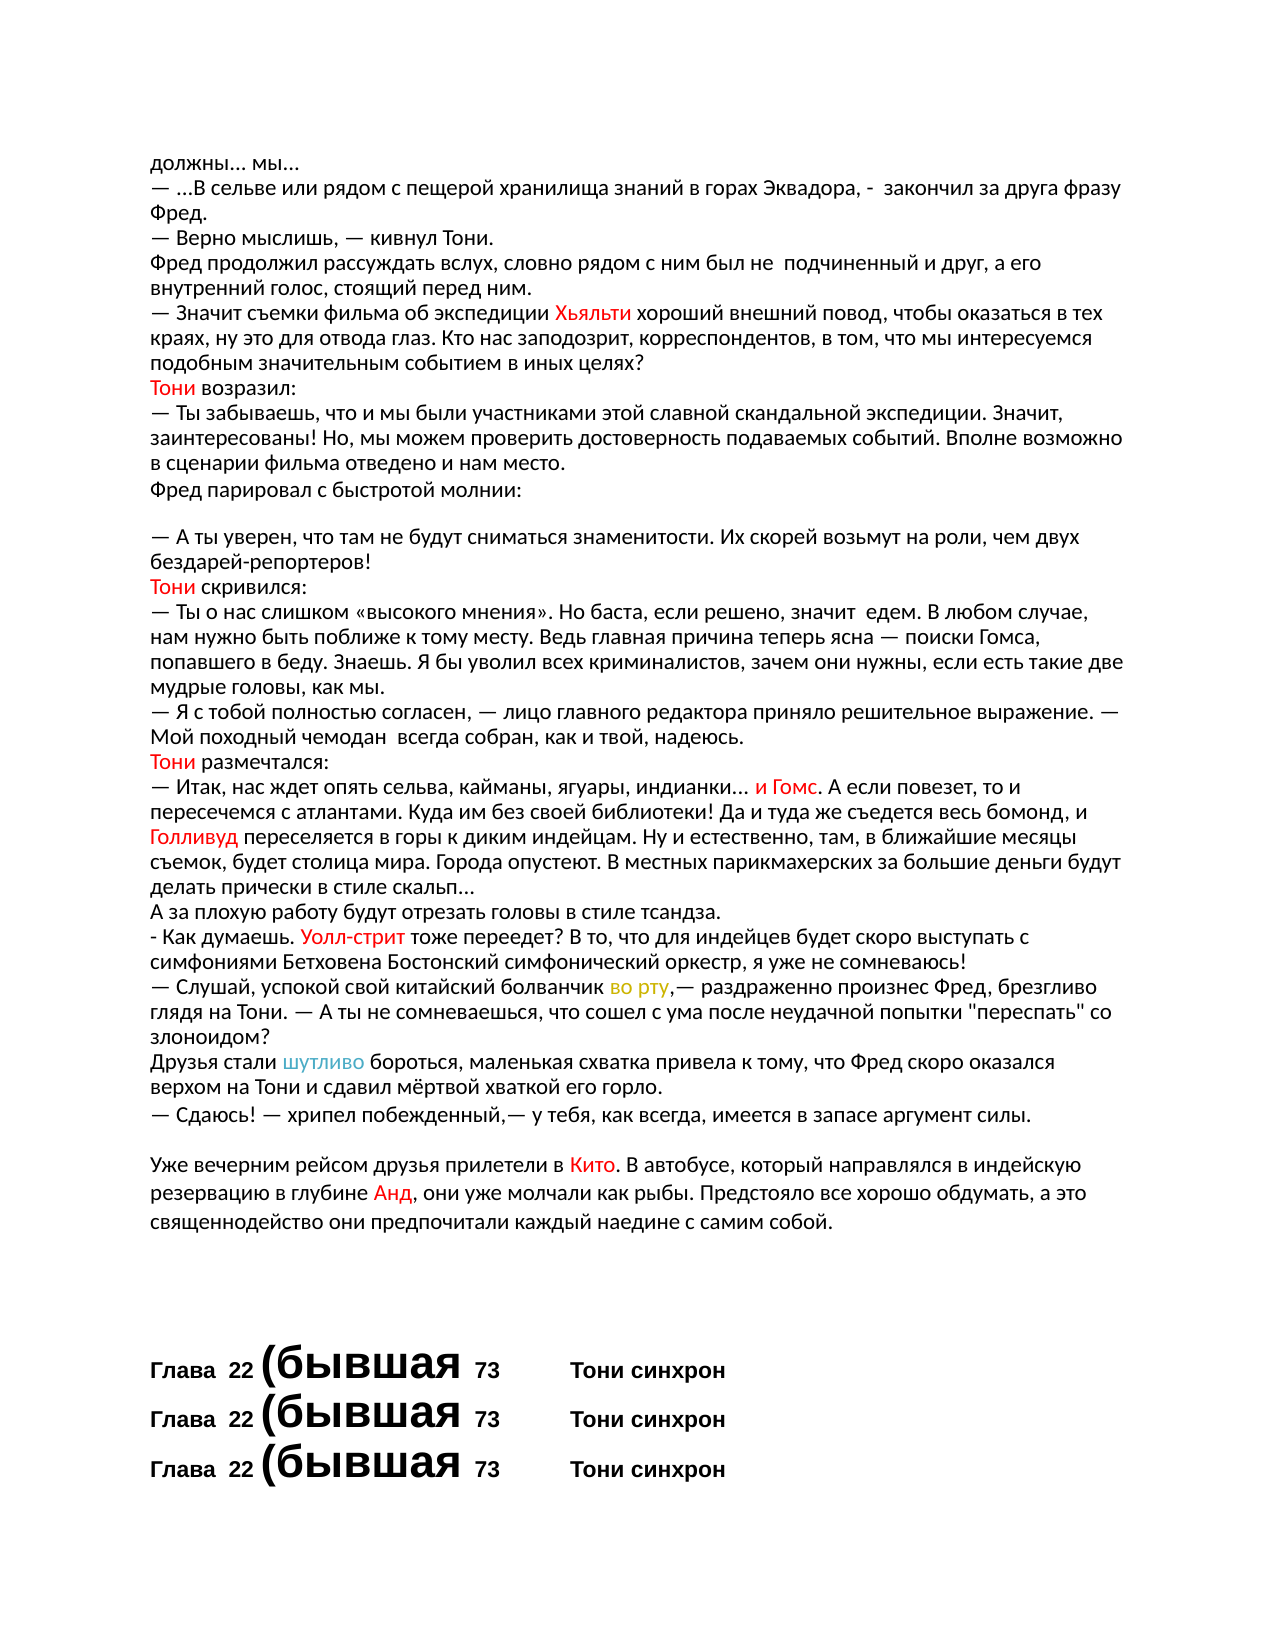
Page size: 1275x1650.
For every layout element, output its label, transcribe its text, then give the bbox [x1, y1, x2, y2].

text Глава 22 (бывшая 73 Тони синхрон [268, 1405, 1125, 1434]
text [150, 150, 1125, 175]
text А за плохую работу будут отрезать головы в стиле тсандза. [150, 899, 1125, 924]
text Друзья стали шутливо бороться, маленькая схватка привела к тому, что Фред скоро оказался верхом на Тони и сдавил мёртвой хваткой его горло. [150, 1049, 1125, 1099]
text Глава 22 (бывшая 73 Тони синхрон [150, 1355, 266, 1384]
text Тони возразил: [150, 375, 1125, 400]
text Глава 22 (бывшая 73 Тони синхрон [268, 1454, 1125, 1483]
text Уже вечерним рейсом друзья прилетели в Кито. В автобусе, который направлялся в индейскую резервацию в глубине Анд, они уже молчали как рыбы. Предстояло все хорошо обдумать, а это священнодейство они предпочитали каждый наедине с самим собой. [150, 1149, 1125, 1235]
text - Как думаешь. Уолл-стрит тоже переедет? В то, что для индейцев будет скоро выступать с симфониями Бетховена Бостонский симфонический оркестр, я уже не сомневаюсь! [150, 924, 1125, 974]
text Тони скривился: [150, 574, 1125, 599]
text — ...В сельве или рядом с пещерой хранилища знаний в горах Эквадора, - закончил за друга фразу Фред. [150, 175, 1125, 225]
text — Значит съемки фильма об экспедиции Хьяльти хороший внешний повод, чтобы оказаться в тех краях, ну это для отвода глаз. Кто нас заподозрит, корреспондентов, в том, что мы интересуемся подобным значительным событием в иных целях? [150, 300, 1125, 375]
text Фред парировал с быстротой молнии: [150, 475, 1125, 504]
text — Слушай, успокой свой китайский болванчик во рту,— раздраженно произнес Фред, брезгливо глядя на Тони. — А ты не сомневаешься, что сошел с ума после неудачной попытки "переспать" со злоноидом? [150, 974, 1125, 1049]
text Фред продолжил рассуждать вслух, словно рядом с ним был не подчиненный и друг, а его внутренний голос, стоящий перед ним. [150, 250, 1125, 300]
text — Ты о нас слишком «высокого мнения». Но баста, если решено, значит едем. В любом случае, нам нужно быть поближе к тому месту. Ведь главная причина теперь ясна — поиски Гомса, попавшего в беду. Знаешь. Я бы уволил всех криминалистов, зачем они нужны, если есть такие две мудрые головы, как мы. [150, 599, 1125, 699]
text — А ты уверен, что там не будут сниматься знаменитости. Их скорей возьмут на роли, чем двух бездарей-репортеров! [150, 524, 1125, 574]
text — Ты забываешь, что и мы были участниками этой славной скандальной экспедиции. Значит, заинтересованы! Но, мы можем проверить достоверность подаваемых событий. Вполне возможно в сценарии фильма отведено и нам место. [150, 400, 1125, 475]
text — Верно мыслишь, — кивнул Тони. [150, 225, 1125, 250]
text — Я с тобой полностью согласен, — лицо главного редактора приняло решительное выражение. — Мой походный чемодан всегда собран, как и твой, надеюсь. [150, 699, 1125, 749]
text Тони размечтался: [150, 749, 1125, 774]
text Глава 22 (бывшая 73 Тони синхрон [150, 1405, 267, 1434]
text Глава 22 (бывшая 73 Тони синхрон [268, 1355, 1125, 1384]
text — Сдаюсь! — хрипел побежденный,— у тебя, как всегда, имеется в запасе аргумент силы. [150, 1099, 1125, 1128]
text — Итак, нас ждет опять сельва, кайманы, ягуары, индианки... и Гомс. А если повезет, то и пересечемся с атлантами. Куда им без своей библиотеки! Да и туда же съедется весь бомонд, и Голливуд переселяется в горы к диким индейцам. Ну и естественно, там, в ближайшие месяцы съемок, будет столица мира. Города опустеют. В местных парикмахерских за большие деньги будут делать прически в стиле скальп... [150, 774, 1125, 899]
text Глава 22 (бывшая 73 Тони синхрон [150, 1454, 266, 1483]
